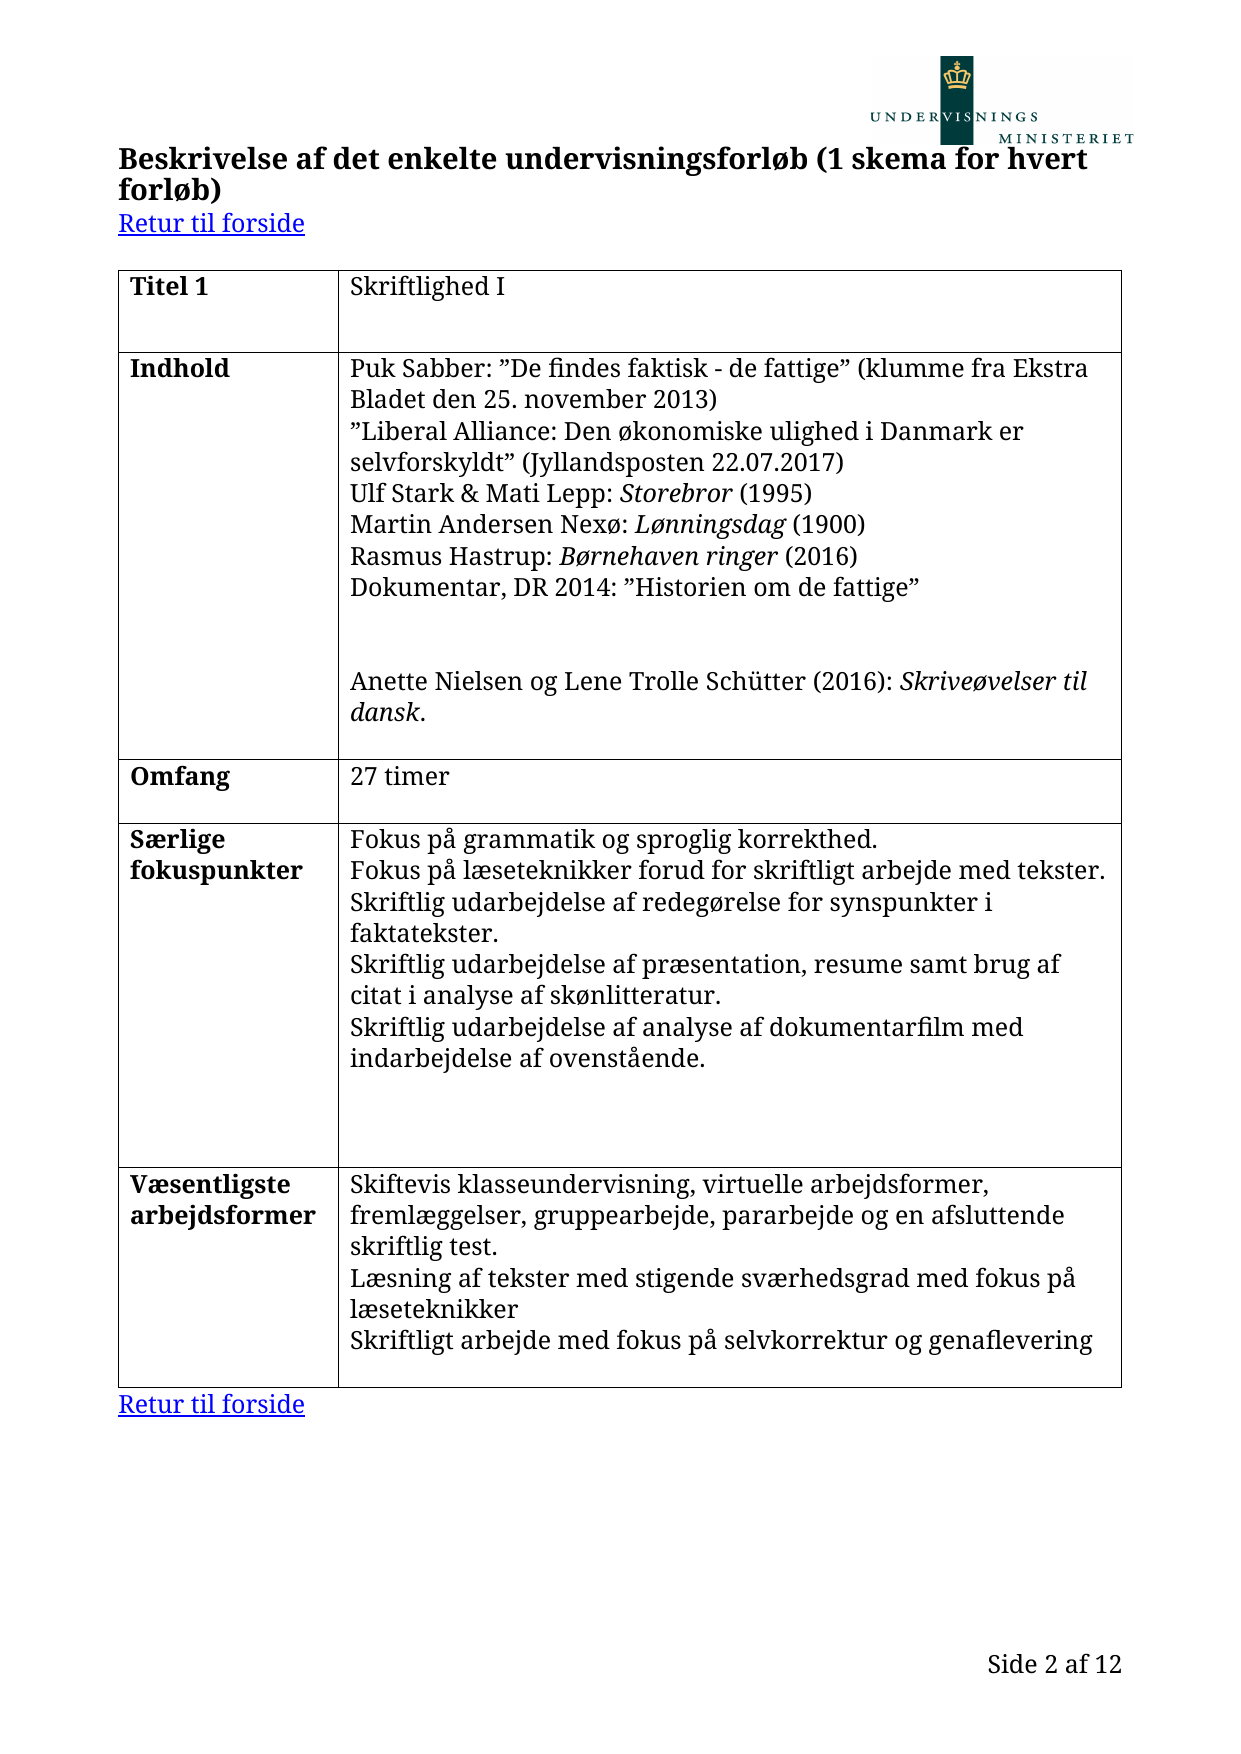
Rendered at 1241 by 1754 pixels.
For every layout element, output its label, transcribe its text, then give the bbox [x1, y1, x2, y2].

table_cell Fokus på grammatik og sproglig korrekthed. Fokus på læseteknikker forud for skriftligt arbejde med tekster. Skriftlig udarbejdelse af redegørelse for synspunkter i faktatekster. Skriftlig udarbejdelse af præsentation, resume samt brug af citat i analyse af skønlitteratur. Skriftlig udarbejdelse af analyse af dokumentarfilm med indarbejdelse af ovenstående. [339, 824, 1121, 1167]
table_cell Væsentligste arbejdsformer [119, 1168, 338, 1387]
table_cell Skiftevis klasseundervisning, virtuelle arbejdsformer, fremlæggelser, gruppearbejde, pararbejde og en afsluttende skriftlig test. Læsning af tekster med stigende sværhedsgrad med fokus på læseteknikker Skriftligt arbejde med fokus på selvkorrektur og genaflevering [339, 1168, 1121, 1387]
text Retur til forside [118, 207, 1122, 238]
table_cell Særlige fokuspunkter [119, 824, 338, 1167]
table_cell Omfang [119, 760, 338, 822]
text Beskrivelse af det enkelte undervisningsforløb (1 skema for hvert forløb) [118, 131, 1122, 207]
table_cell 27 timer [339, 760, 1121, 822]
table_cell Indhold [119, 353, 338, 759]
table_header Titel 1 [119, 271, 338, 352]
table_header Skriftlighed I [339, 271, 1121, 352]
picture [871, 56, 1134, 145]
table_cell Puk Sabber: ”De findes faktisk - de fattige” (klumme fra Ekstra Bladet den 25. november 2013) ”Liberal Alliance: Den økonomiske ulighed i Danmark er selvforskyldt” (Jyllandsposten 22.07.2017) Ulf Stark & Mati Lepp: Storebror (1995) Martin Andersen Nexø: Lønningsdag (1900) Rasmus Hastrup: Børnehaven ringer (2016) Dokumentar, DR 2014: ”Historien om de fattige” Anette Nielsen og Lene Trolle Schütter (2016): Skriveøvelser til dansk. [339, 353, 1121, 759]
text Retur til forside [118, 1388, 1122, 1419]
